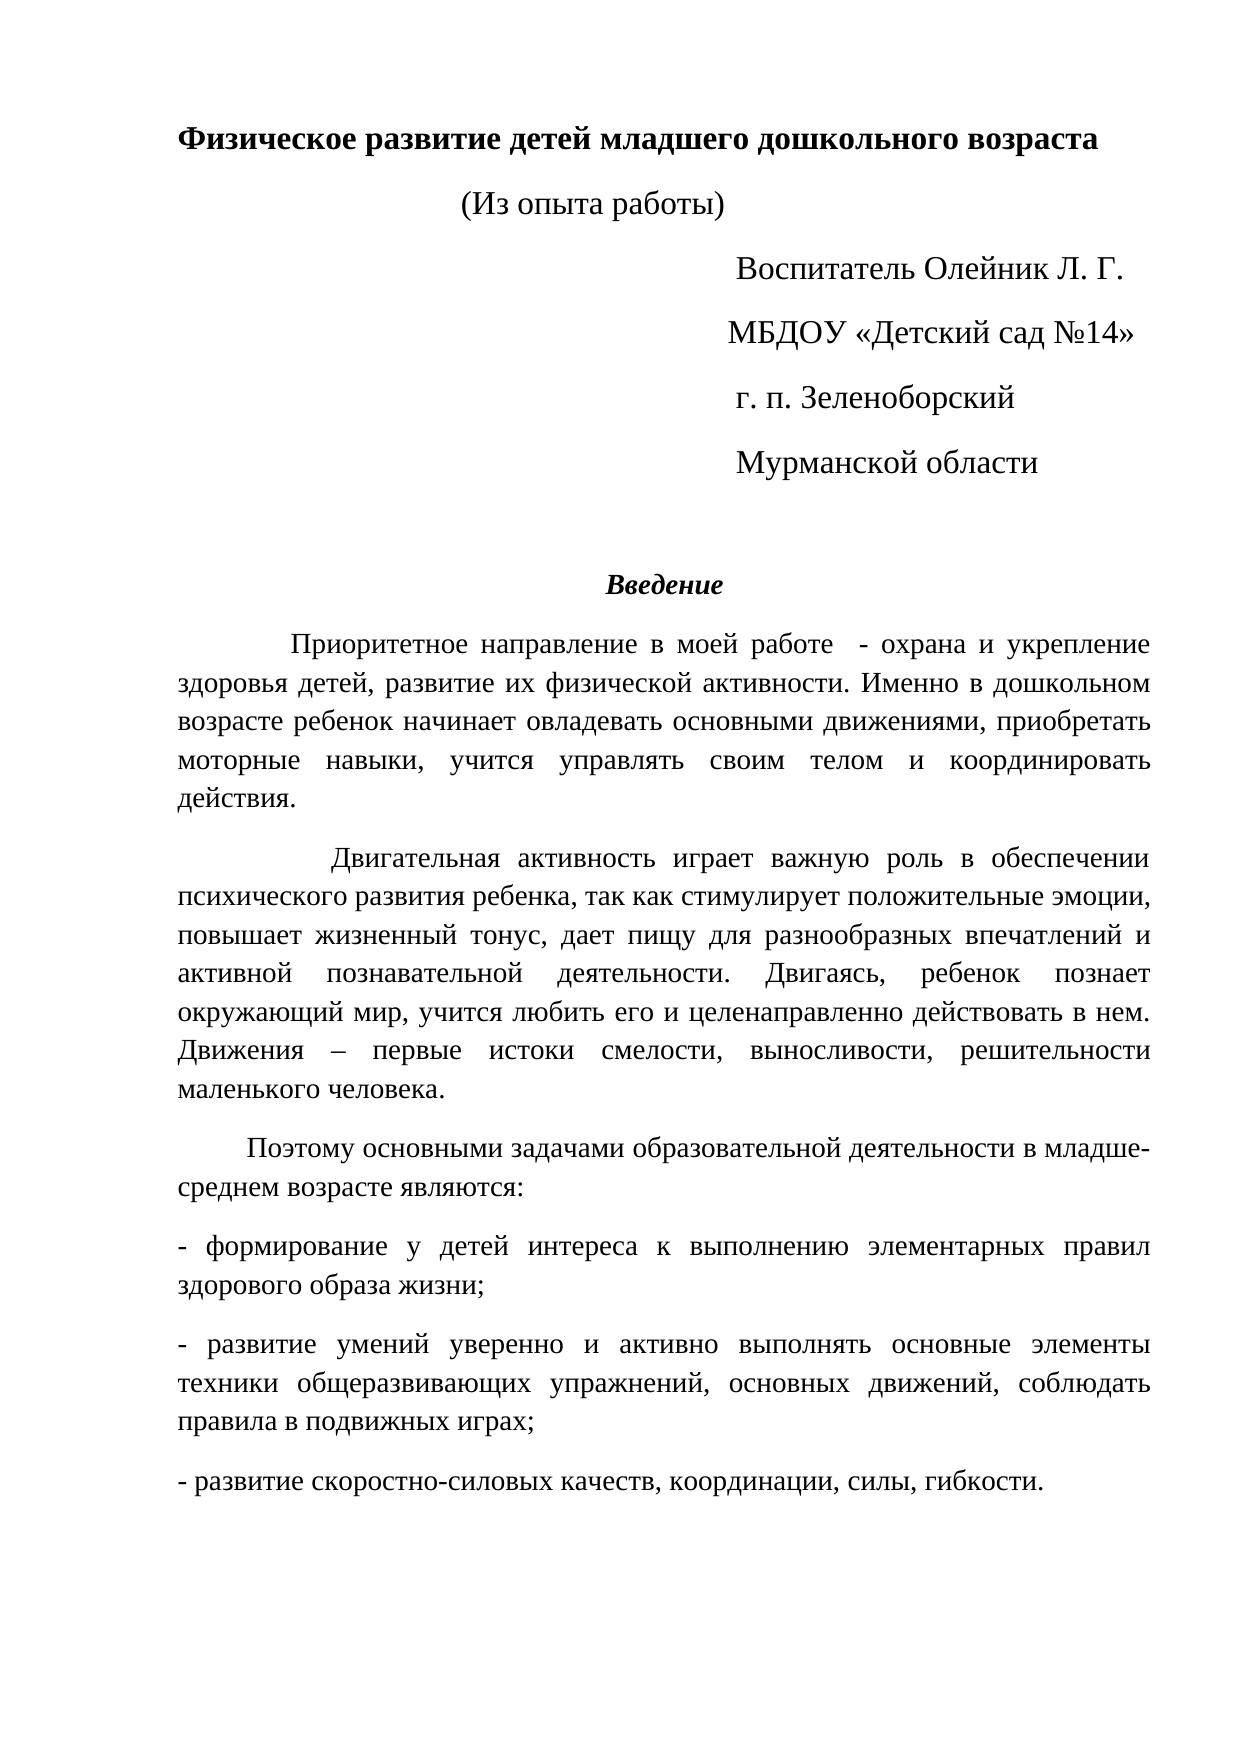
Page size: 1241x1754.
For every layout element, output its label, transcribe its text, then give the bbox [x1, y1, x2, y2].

text Двигательная активность играет важную роль в обеспечении психического развития ребенка, так как стимулирует положительные эмоции, повышает жизненный тонус, дает пищу для разнообразных впечатлений и активной познавательной деятельности. Двигаясь, ребенок познает окружающий мир, учится любить его и целенаправленно действовать в нем. Движения – первые истоки смелости, выносливости, решительности маленького человека. [177, 840, 1152, 1104]
text Мурманской области [177, 443, 1152, 481]
text Введение [177, 567, 1152, 600]
text Приоритетное направление в моей работе - охрана и укрепление здоровья детей, развитие их физической активности. Именно в дошкольном возрасте ребенок начинает овладевать основными движениями, приобретать моторные навыки, учится управлять своим телом и координировать действия. [177, 626, 1152, 814]
text - развитие скоростно-силовых качеств, координации, силы, гибкости. [177, 1463, 1152, 1496]
text Физическое развитие детей младшего дошкольного возраста [177, 118, 1152, 156]
text МБДОУ «Детский сад №14» [177, 313, 1152, 351]
text (Из опыта работы) [177, 183, 1152, 221]
text г. п. Зеленоборский [177, 378, 1152, 416]
text Поэтому основными задачами образовательной деятельности в младше-среднем возрасте являются: [177, 1130, 1152, 1202]
text Воспитатель Олейник Л. Г. [177, 248, 1152, 286]
text - развитие умений уверенно и активно выполнять основные элементы техники общеразвивающих упражнений, основных движений, соблюдать правила в подвижных играх; [177, 1326, 1152, 1437]
text - формирование у детей интереса к выполнению элементарных правил здорового образа жизни; [177, 1228, 1152, 1300]
